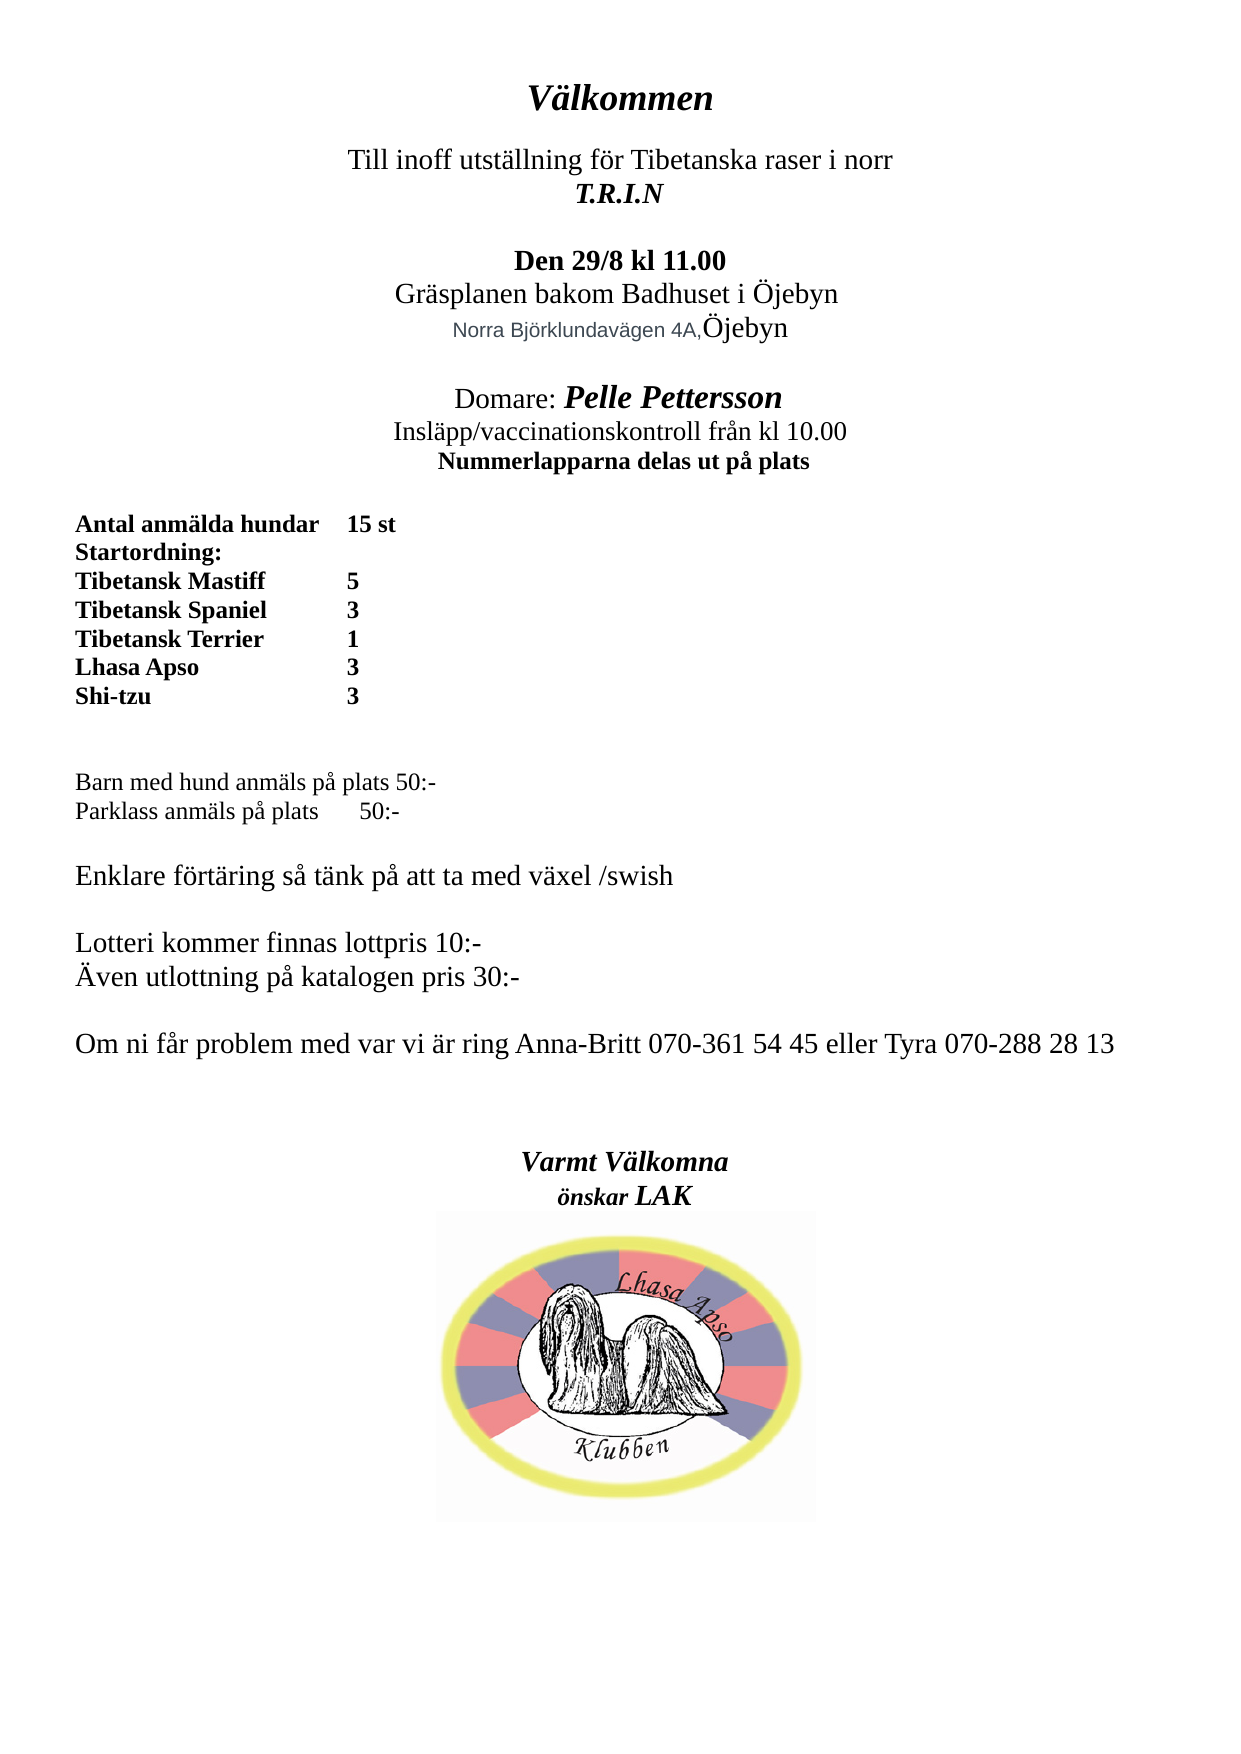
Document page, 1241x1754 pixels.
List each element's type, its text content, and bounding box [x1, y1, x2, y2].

text Den 29/8 kl 11.00 [75, 243, 1165, 276]
text Tibetansk Terrier 1 [75, 624, 1165, 652]
text Enklare förtäring så tänk på att ta med växel /swish [75, 858, 1165, 892]
text Nummerlapparna delas ut på plats [75, 446, 1165, 475]
text Barn med hund anmäls på plats 50:- [75, 767, 1165, 796]
text Antal anmälda hundar 15 st Startordning: [75, 509, 1165, 566]
text Även utlottning på katalogen pris 30:- [75, 959, 1165, 993]
text Gräsplanen bakom Badhuset i Öjebyn Norra Björklundavägen 4A,Öjebyn [75, 276, 1165, 343]
text Shi-tzu 3 [75, 681, 1165, 710]
text Parklass anmäls på plats 50:- [75, 796, 1165, 825]
text Tibetansk Mastiff 5 [75, 566, 1165, 595]
text T.R.I.N [75, 176, 1165, 209]
picture [435, 1211, 816, 1522]
text Lotteri kommer finnas lottpris 10:- [75, 926, 1165, 959]
text Till inoff utställning för Tibetanska raser i norr [75, 142, 1165, 176]
text Domare: Pelle Pettersson [75, 377, 1165, 415]
text Välkommen [75, 75, 1165, 118]
text Tibetansk Spaniel 3 [75, 595, 1165, 624]
table_header Varmt Välkomna önskar LAK [75, 1118, 1102, 1574]
text Insläpp/vaccinationskontroll från kl 10.00 [75, 415, 1165, 446]
text Om ni får problem med var vi är ring Anna-Britt 070-361 54 45 eller Tyra 070-288 28 13 [75, 1026, 1165, 1060]
text Lhasa Apso 3 [75, 652, 1165, 681]
